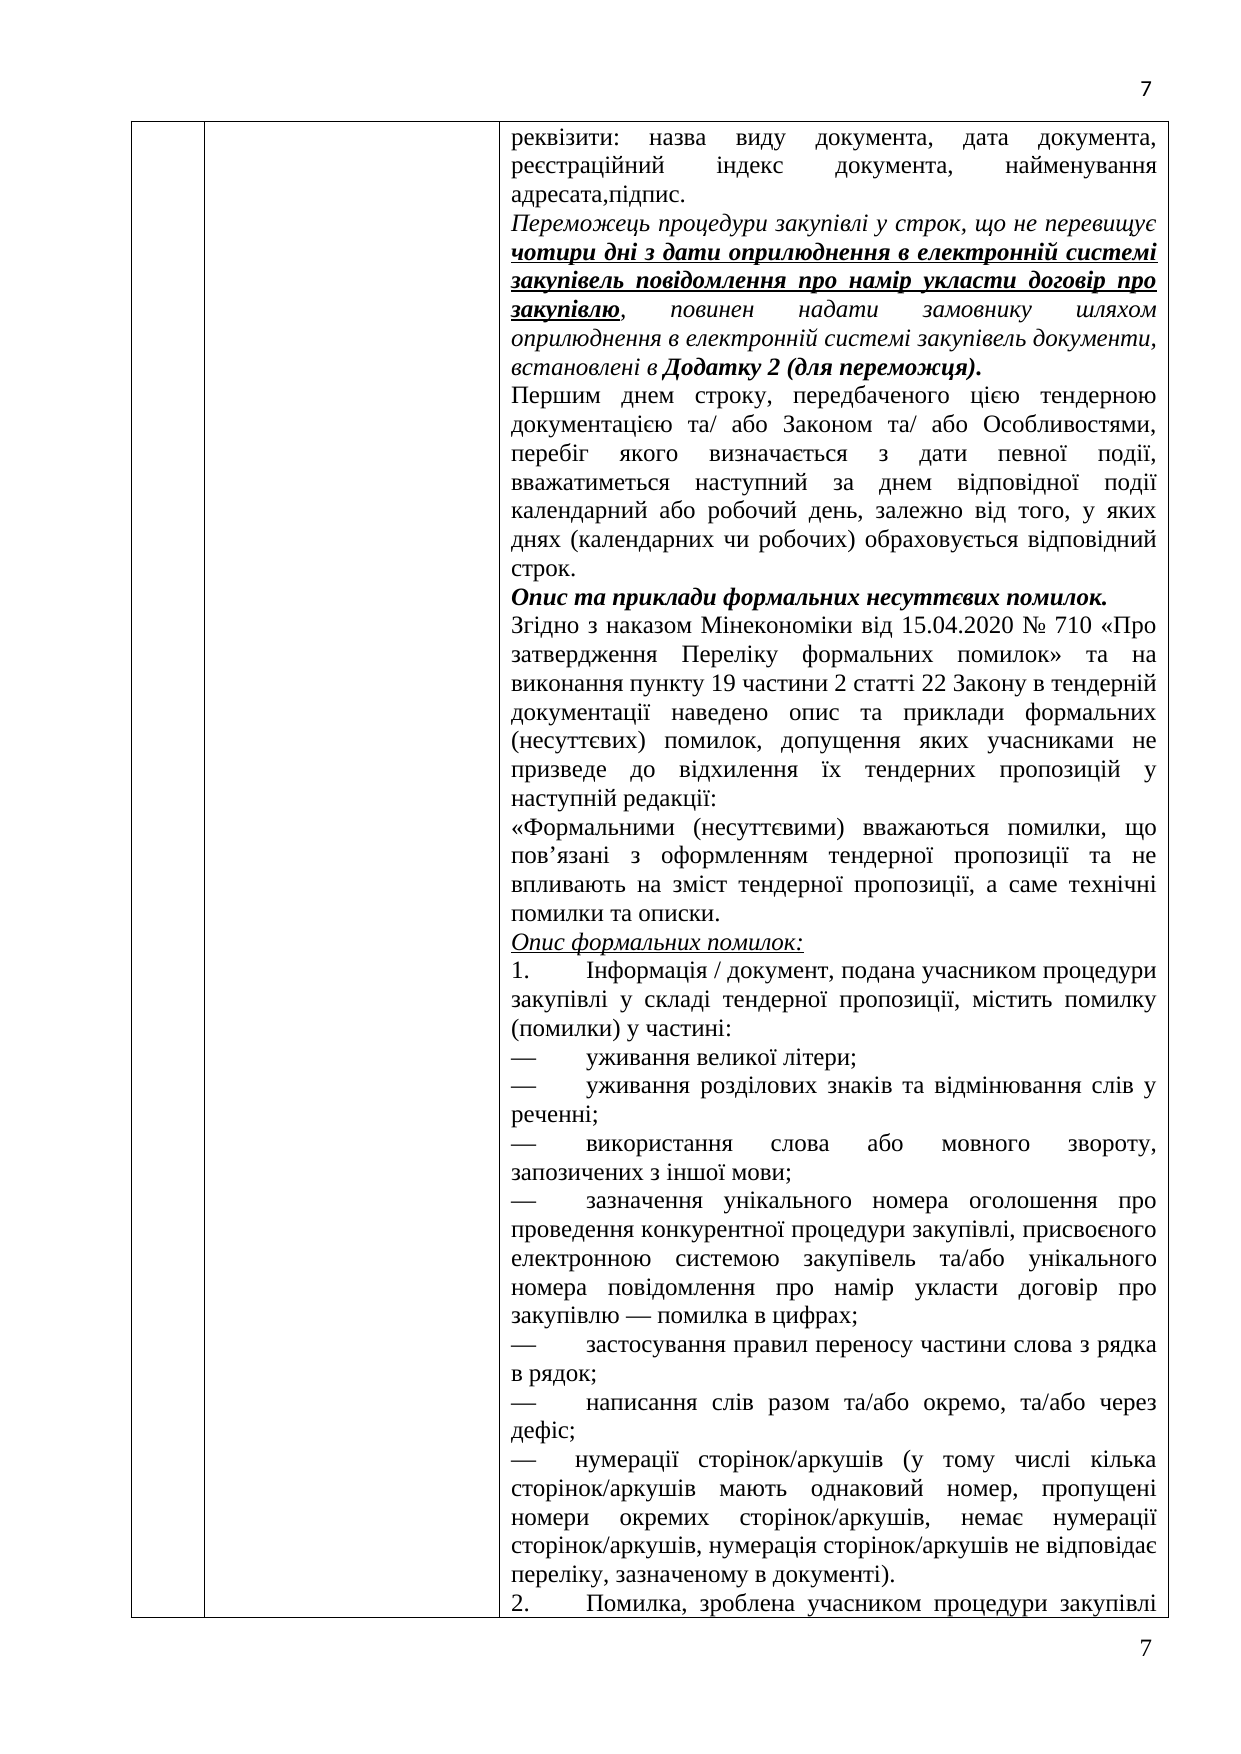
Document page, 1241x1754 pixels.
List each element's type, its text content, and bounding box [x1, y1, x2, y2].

table_cell 1 [132, 122, 204, 1617]
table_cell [500, 122, 1168, 1617]
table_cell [205, 122, 499, 1617]
